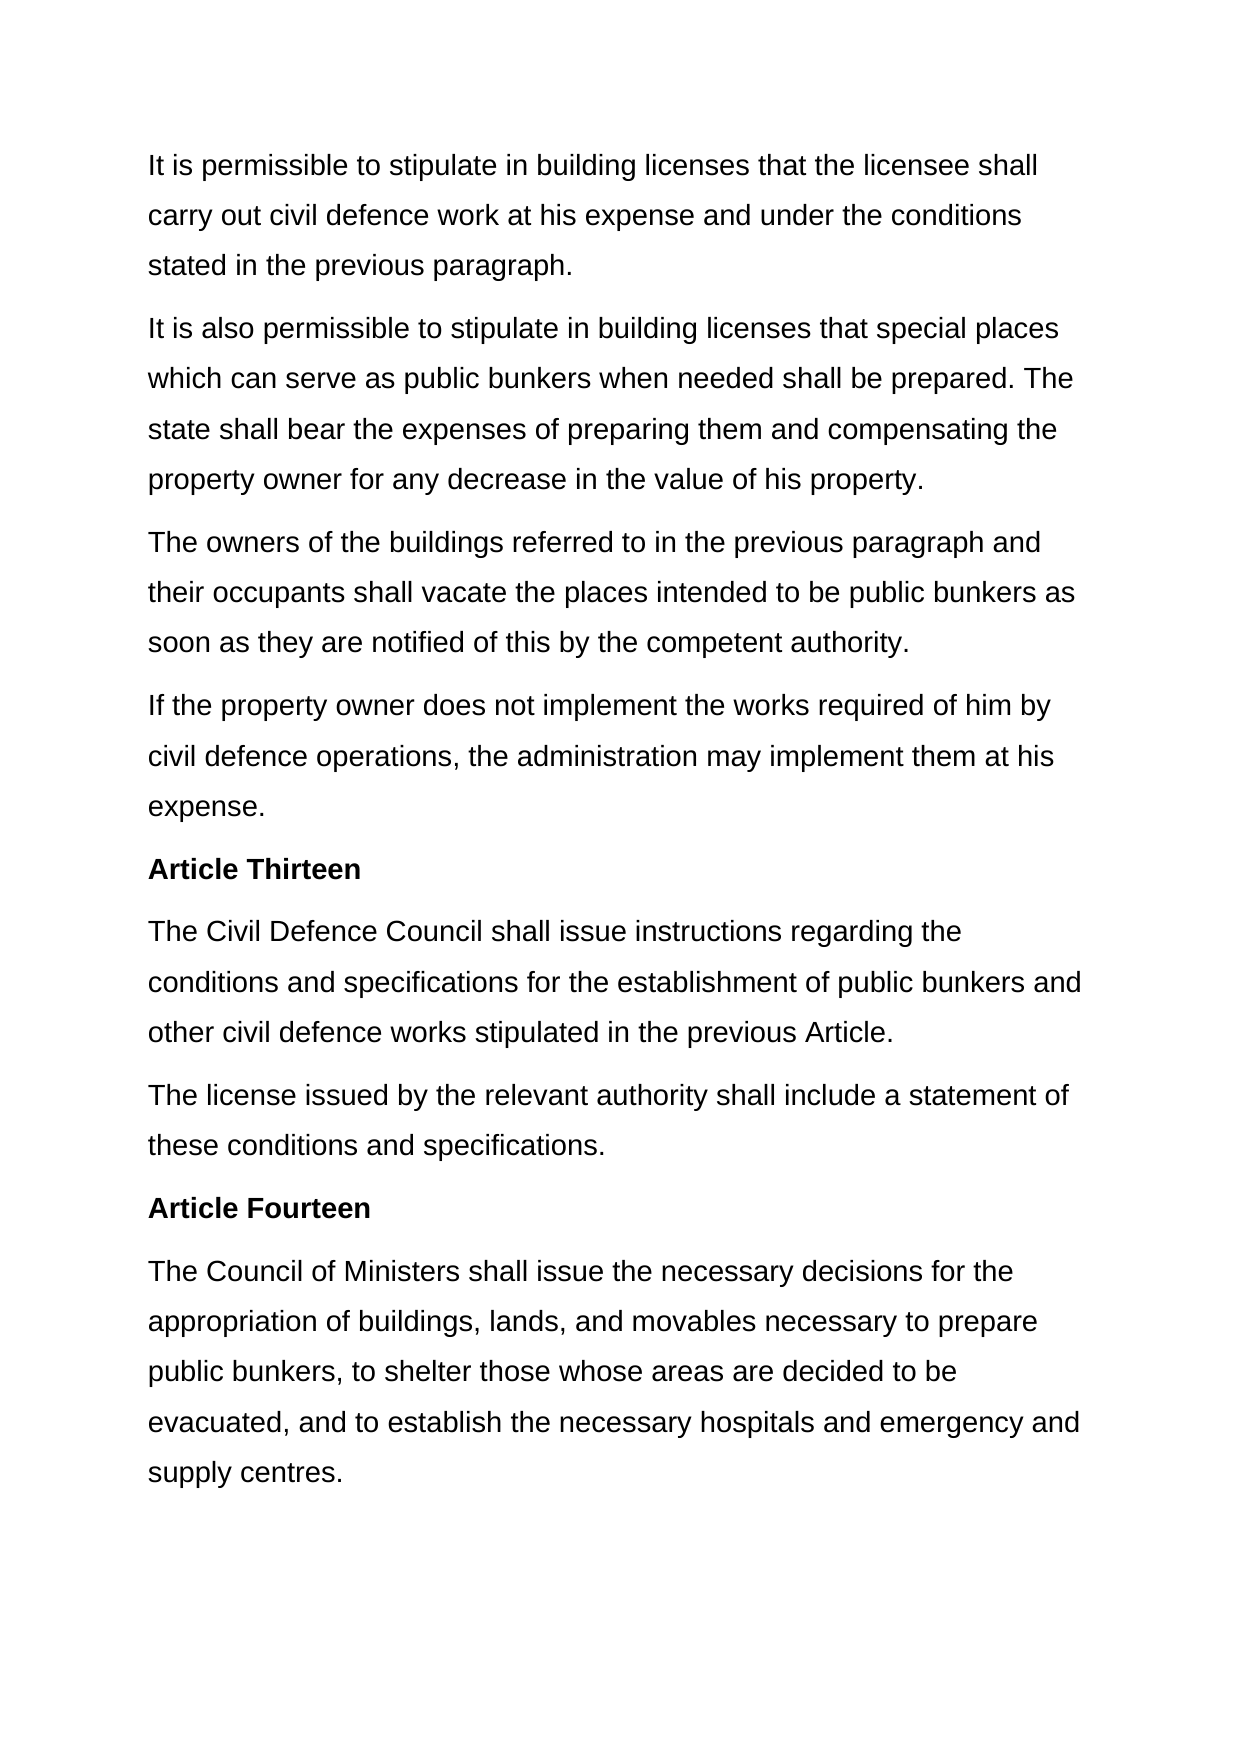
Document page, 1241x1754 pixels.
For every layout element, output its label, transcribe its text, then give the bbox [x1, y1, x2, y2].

text The license issued by the relevant authority shall include a statement of these conditions and specifications. [148, 1078, 1093, 1162]
text The Council of Ministers shall issue the necessary decisions for the appropriation of buildings, lands, and movables necessary to prepare public bunkers, to shelter those whose areas are decided to be evacuated, and to establish the necessary hospitals and emergency and supply centres. [148, 1254, 1093, 1489]
text The owners of the buildings referred to in the previous paragraph and their occupants shall vacate the places intended to be public bunkers as soon as they are notified of this by the competent authority. [148, 525, 1093, 659]
text If the property owner does not implement the works required of him by civil defence operations, the administration may implement them at his expense. [148, 688, 1093, 822]
text It is permissible to stipulate in building licenses that the licensee shall carry out civil defence work at his expense and under the conditions stated in the previous paragraph. [148, 148, 1093, 282]
text It is also permissible to stipulate in building licenses that special places which can serve as public bunkers when needed shall be prepared. The state shall bear the expenses of preparing them and compensating the property owner for any decrease in the value of his property. [148, 311, 1093, 496]
text The Civil Defence Council shall issue instructions regarding the conditions and specifications for the establishment of public bunkers and other civil defence works stipulated in the previous Article. [148, 914, 1093, 1049]
text Article Fourteen [148, 1191, 1093, 1224]
text Article Thirteen [148, 852, 1093, 885]
